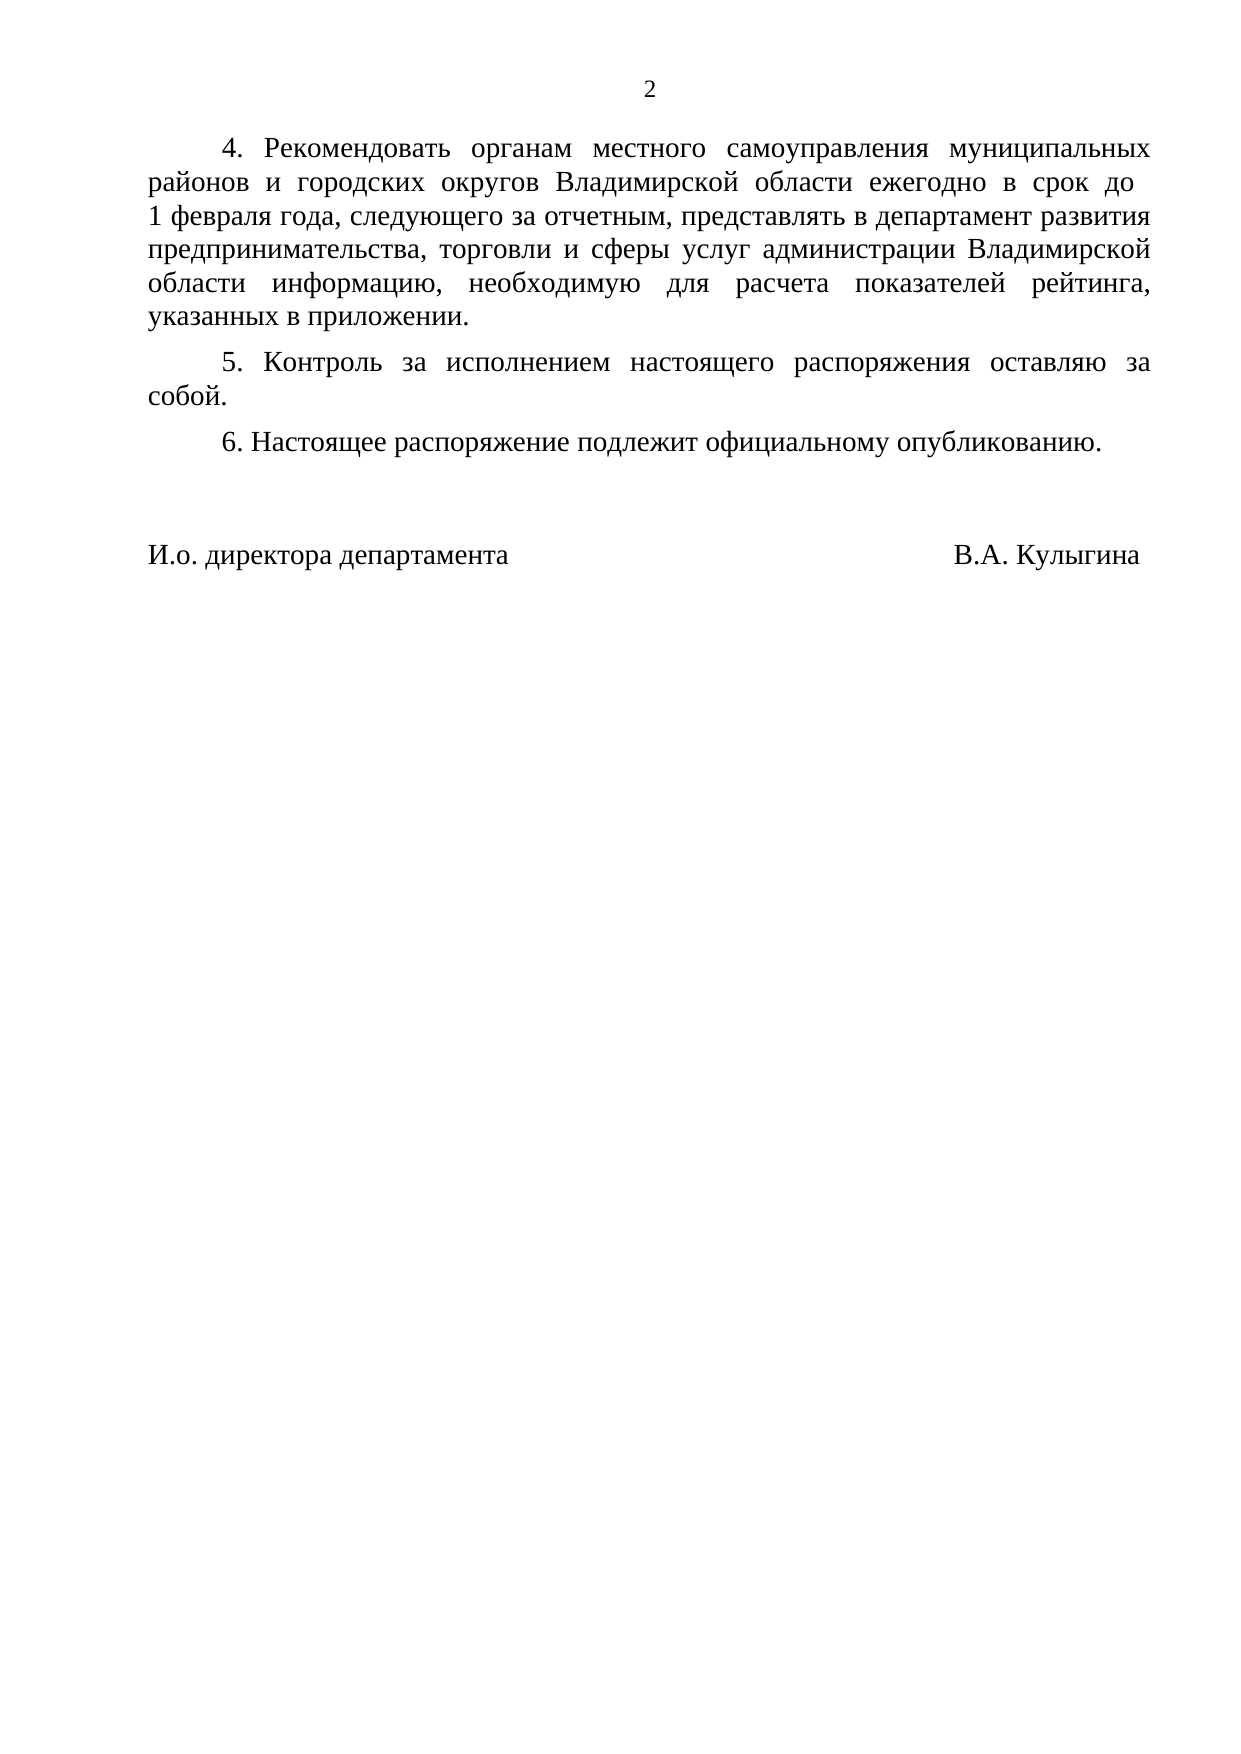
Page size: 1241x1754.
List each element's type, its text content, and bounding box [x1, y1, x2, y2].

text 6. Настоящее распоряжение подлежит официальному опубликованию. [148, 424, 1152, 457]
text 5. Контроль за исполнением настоящего распоряжения оставляю за собой. [148, 344, 1152, 411]
text 4. Рекомендовать органам местного самоуправления муниципальных районов и городских округов Владимирской области ежегодно в срок до 1 февраля года, следующего за отчетным, представлять в департамент развития предпринимательства, торговли и сферы услуг администрации Владимирской области информацию, необходимую для расчета показателей рейтинга, указанных в приложении. [148, 131, 1152, 332]
text И.о. директора департамента В.А. Кулыгина [148, 537, 1152, 571]
